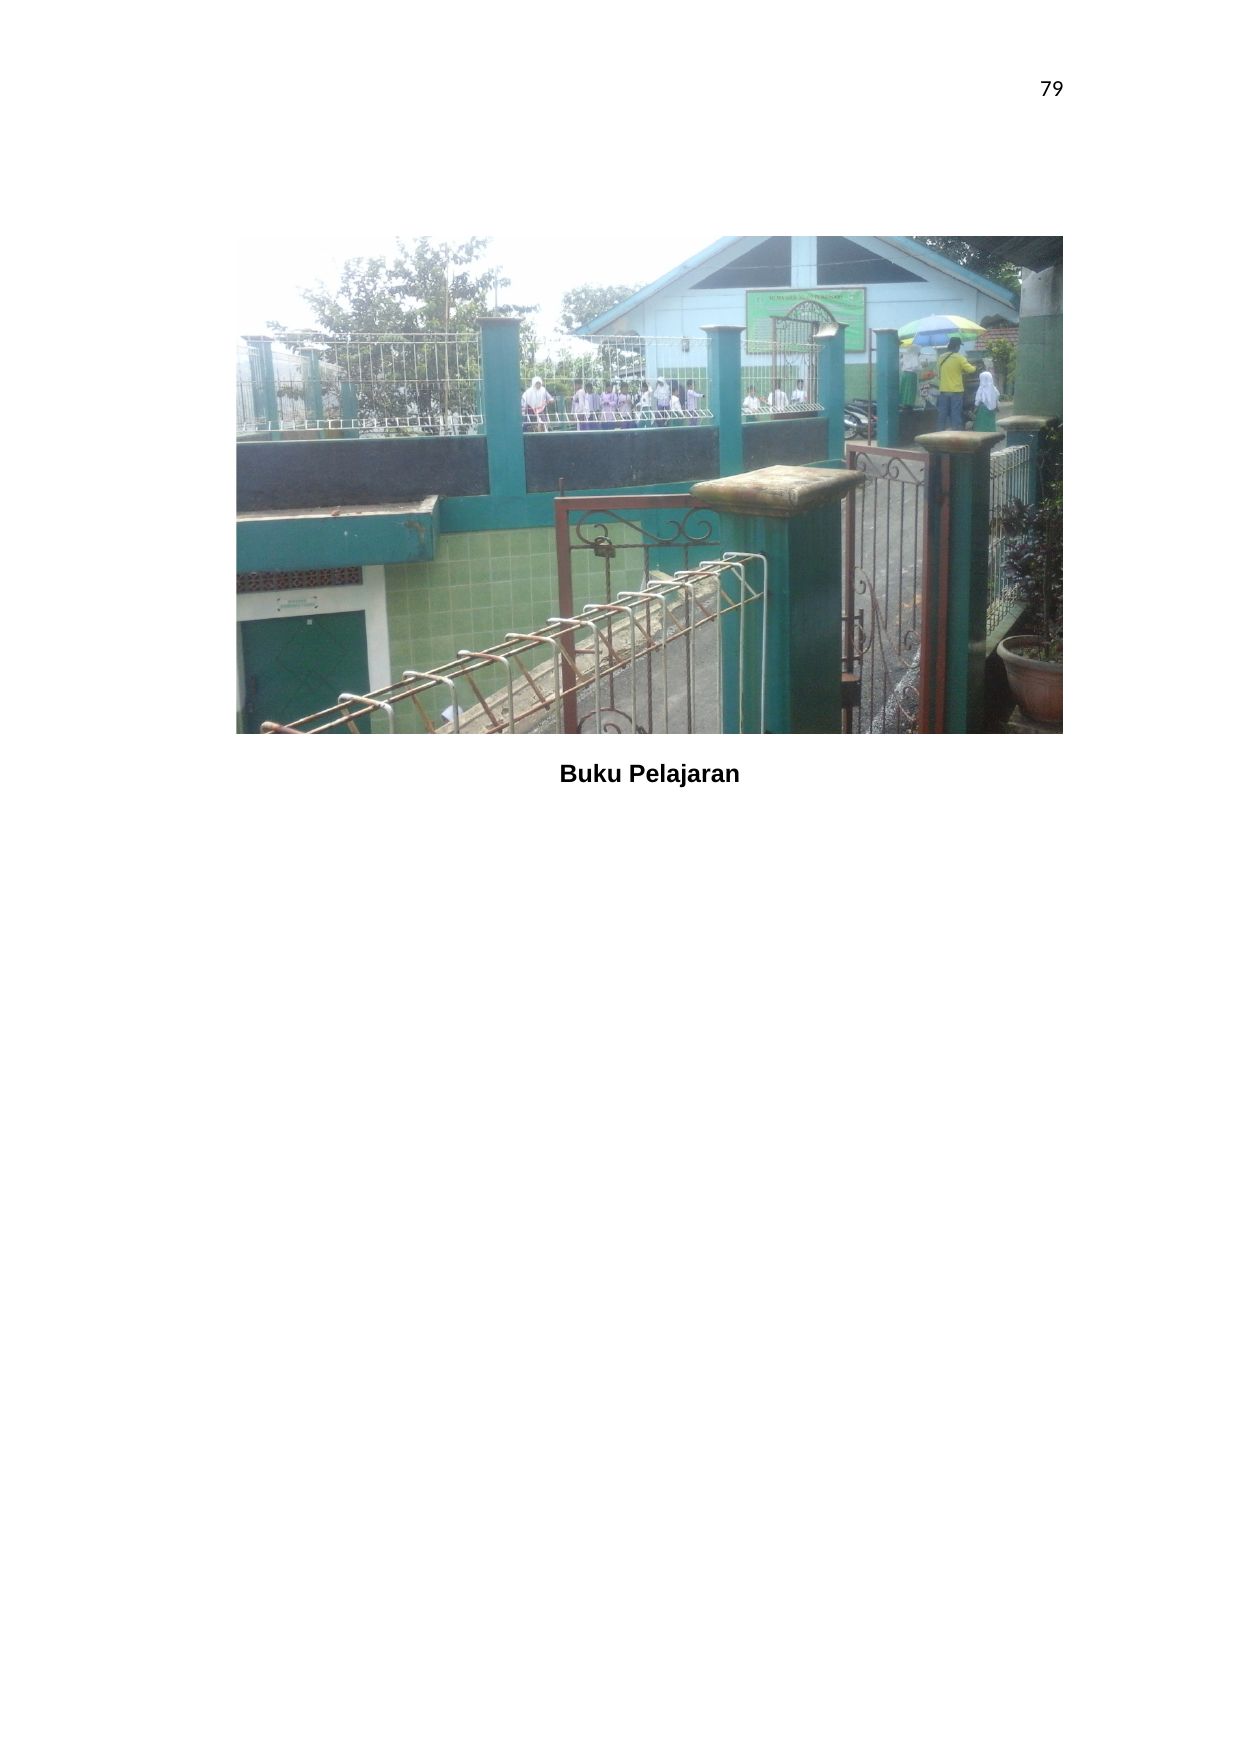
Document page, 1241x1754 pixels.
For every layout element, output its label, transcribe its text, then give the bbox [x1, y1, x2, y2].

text Buku Pelajaran [236, 759, 1063, 787]
picture [236, 236, 1063, 734]
